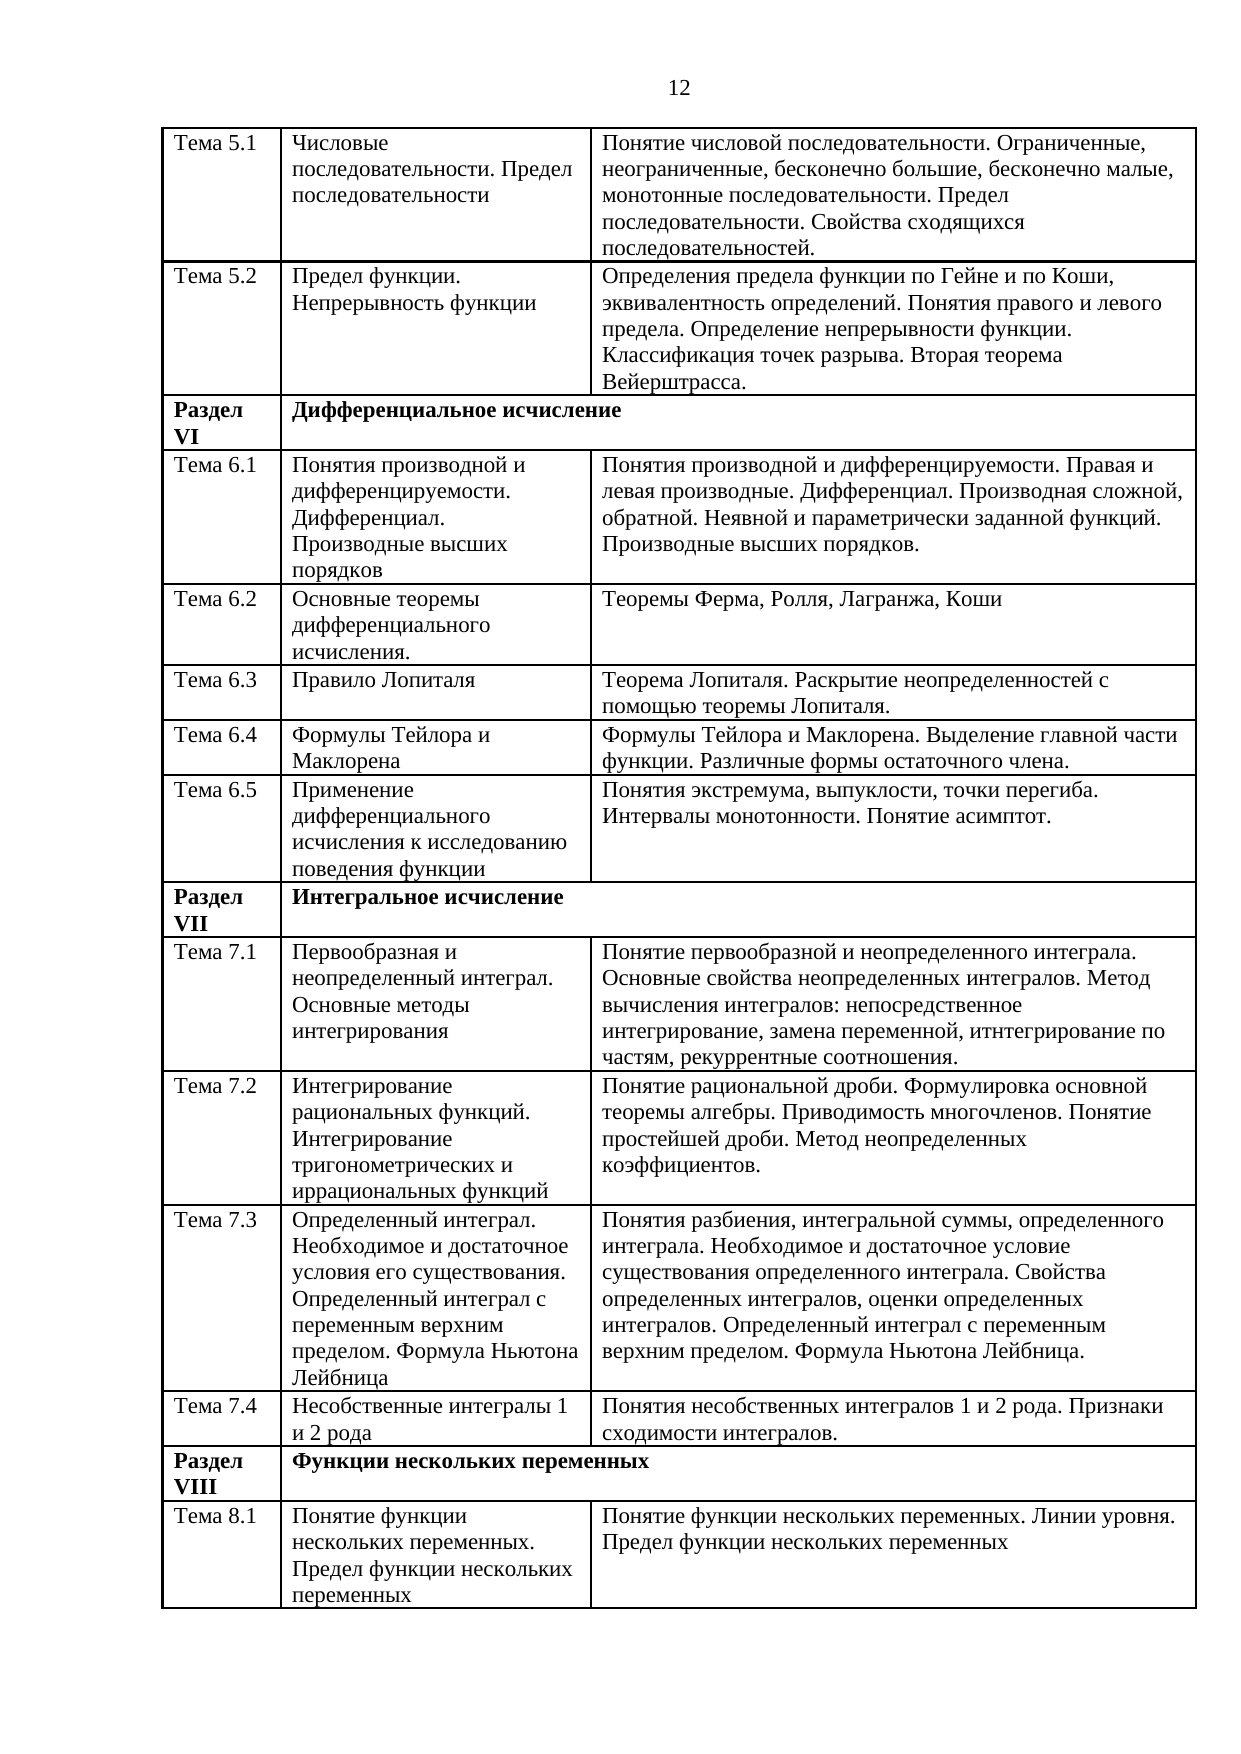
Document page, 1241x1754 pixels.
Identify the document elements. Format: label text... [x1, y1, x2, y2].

table_cell Тема 7.3 [164, 1206, 280, 1390]
table_cell Теоремы Ферма, Ролля, Лагранжа, Коши [592, 585, 1195, 664]
table_cell Тема 5.1 [164, 129, 280, 260]
table_cell Понятие функции нескольких переменных. Линии уровня. Предел функции нескольких переменных [592, 1502, 1195, 1607]
table_cell Предел функции. Непрерывность функции [282, 263, 590, 394]
table_cell Понятие рациональной дроби. Формулировка основной теоремы алгебры. Приводимость многочленов. Понятие простейшей дроби. Метод неопределенных коэффициентов. [592, 1072, 1195, 1204]
table_cell Понятия экстремума, выпуклости, точки перегиба. Интервалы монотонности. Понятие асимптот. [592, 776, 1195, 881]
table_cell Дифференциальное исчисление [282, 396, 1195, 449]
table_cell Интегрирование рациональных функций. Интегрирование тригонометрических и иррациональных функций [282, 1072, 590, 1204]
table_cell Раздел VI [164, 396, 280, 449]
table_cell Интегральное исчисление [282, 883, 1195, 936]
table_cell Тема 7.2 [164, 1072, 280, 1204]
table_cell Понятия производной и дифференцируемости. Дифференциал. Производные высших порядков [282, 451, 590, 583]
table_cell Тема 5.2 [164, 263, 280, 394]
table_cell Тема 6.5 [164, 776, 280, 881]
table_cell Понятия несобственных интегралов 1 и 2 рода. Признаки сходимости интегралов. [592, 1392, 1195, 1445]
table_cell Применение дифференциального исчисления к исследованию поведения функции [282, 776, 590, 881]
table_cell Формулы Тейлора и Маклорена [282, 721, 590, 774]
table_cell Тема 8.1 [164, 1502, 280, 1607]
table_cell Тема 6.1 [164, 451, 280, 583]
table_cell Понятие функции нескольких переменных. Предел функции нескольких переменных [282, 1502, 590, 1607]
table_cell Определения предела функции по Гейне и по Коши, эквивалентность определений. Понятия правого и левого предела. Определение непрерывности функции. Классификация точек разрыва. Вторая теорема Вейерштрасса. [592, 263, 1195, 394]
table_cell Тема 6.2 [164, 585, 280, 664]
table_cell Определенный интеграл. Необходимое и достаточное условия его существования. Определенный интеграл с переменным верхним пределом. Формула Ньютона Лейбница [282, 1206, 590, 1390]
table_cell Раздел VIII [164, 1447, 280, 1500]
table_cell Тема 6.4 [164, 721, 280, 774]
table_cell Числовые последовательности. Предел последовательности [282, 129, 590, 260]
table_cell Понятие числовой последовательности. Ограниченные, неограниченные, бесконечно большие, бесконечно малые, монотонные последовательности. Предел последовательности. Свойства сходящихся последовательностей. [592, 129, 1195, 260]
table_cell Первообразная и неопределенный интеграл. Основные методы интегрирования [282, 938, 590, 1070]
table_cell Несобственные интегралы 1 и 2 рода [282, 1392, 590, 1445]
table_cell Функции нескольких переменных [282, 1447, 1195, 1500]
table_cell Тема 7.1 [164, 938, 280, 1070]
table_cell Понятия производной и дифференцируемости. Правая и левая производные. Дифференциал. Производная сложной, обратной. Неявной и параметрически заданной функций. Производные высших порядков. [592, 451, 1195, 583]
table_cell Правило Лопиталя [282, 666, 590, 719]
table_cell Тема 7.4 [164, 1392, 280, 1445]
table_cell Понятия разбиения, интегральной суммы, определенного интеграла. Необходимое и достаточное условие существования определенного интеграла. Свойства определенных интегралов, оценки определенных интегралов. Определенный интеграл с переменным верхним пределом. Формула Ньютона Лейбница. [592, 1206, 1195, 1390]
table_cell Теорема Лопиталя. Раскрытие неопределенностей с помощью теоремы Лопиталя. [592, 666, 1195, 719]
table_cell Формулы Тейлора и Маклорена. Выделение главной части функции. Различные формы остаточного члена. [592, 721, 1195, 774]
table_cell Основные теоремы дифференциального исчисления. [282, 585, 590, 664]
table_cell Понятие первообразной и неопределенного интеграла. Основные свойства неопределенных интегралов. Метод вычисления интегралов: непосредственное интегрирование, замена переменной, итнтегрирование по частям, рекуррентные соотношения. [592, 938, 1195, 1070]
table_cell Раздел VII [164, 883, 280, 936]
table_cell Тема 6.3 [164, 666, 280, 719]
